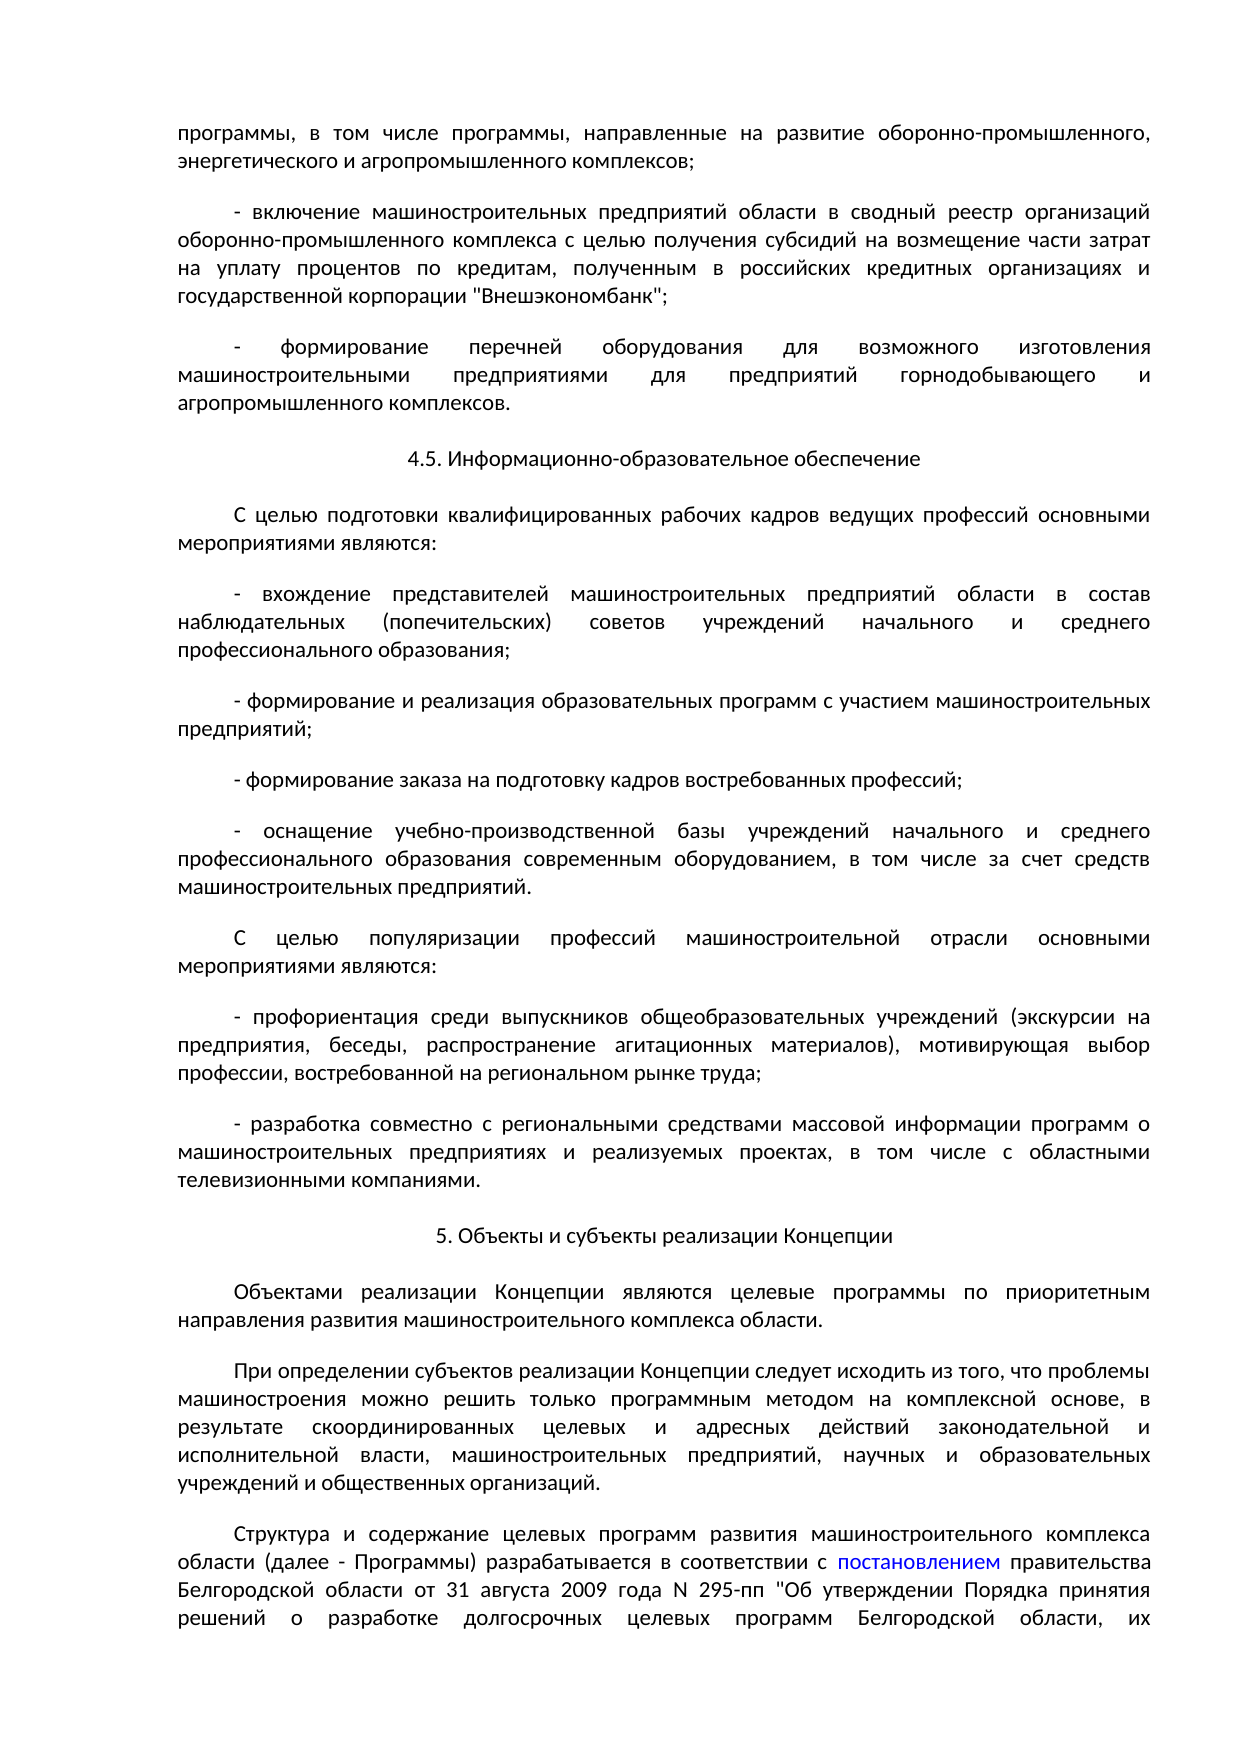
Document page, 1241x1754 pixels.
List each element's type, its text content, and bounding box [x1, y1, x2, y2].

text - формирование заказа на подготовку кадров востребованных профессий; [177, 765, 1152, 793]
text - оснащение учебно-производственной базы учреждений начального и среднего профессионального образования современным оборудованием, в том числе за счет средств машиностроительных предприятий. [177, 816, 1152, 900]
text - профориентация среди выпускников общеобразовательных учреждений (экскурсии на предприятия, беседы, распространение агитационных материалов), мотивирующая выбор профессии, востребованной на региональном рынке труда; [177, 1002, 1152, 1086]
text При определении субъектов реализации Концепции следует исходить из того, что проблемы машиностроения можно решить только программным методом на комплексной основе, в результате скоординированных целевых и адресных действий законодательной и исполнительной власти, машиностроительных предприятий, научных и образовательных учреждений и общественных организаций. [177, 1356, 1152, 1496]
text - включение машиностроительных предприятий области в сводный реестр организаций оборонно-промышленного комплекса с целью получения субсидий на возмещение части затрат на уплату процентов по кредитам, полученным в российских кредитных организациях и государственной корпорации "Внешэкономбанк"; [177, 197, 1152, 309]
text 4.5. Информационно-образовательное обеспечение [177, 444, 1152, 472]
text Объектами реализации Концепции являются целевые программы по приоритетным направления развития машиностроительного комплекса области. [177, 1277, 1152, 1333]
text - формирование и реализация образовательных программ с участием машиностроительных предприятий; [177, 686, 1152, 742]
text С целью подготовки квалифицированных рабочих кадров ведущих профессий основными мероприятиями являются: [177, 500, 1152, 556]
text С целью популяризации профессий машиностроительной отрасли основными мероприятиями являются: [177, 923, 1152, 979]
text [177, 118, 1152, 174]
text 5. Объекты и субъекты реализации Концепции [177, 1221, 1152, 1249]
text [177, 1519, 1152, 1631]
text - вхождение представителей машиностроительных предприятий области в состав наблюдательных (попечительских) советов учреждений начального и среднего профессионального образования; [177, 579, 1152, 663]
text - формирование перечней оборудования для возможного изготовления машиностроительными предприятиями для предприятий горнодобывающего и агропромышленного комплексов. [177, 332, 1152, 416]
text - разработка совместно с региональными средствами массовой информации программ о машиностроительных предприятиях и реализуемых проектах, в том числе с областными телевизионными компаниями. [177, 1109, 1152, 1193]
